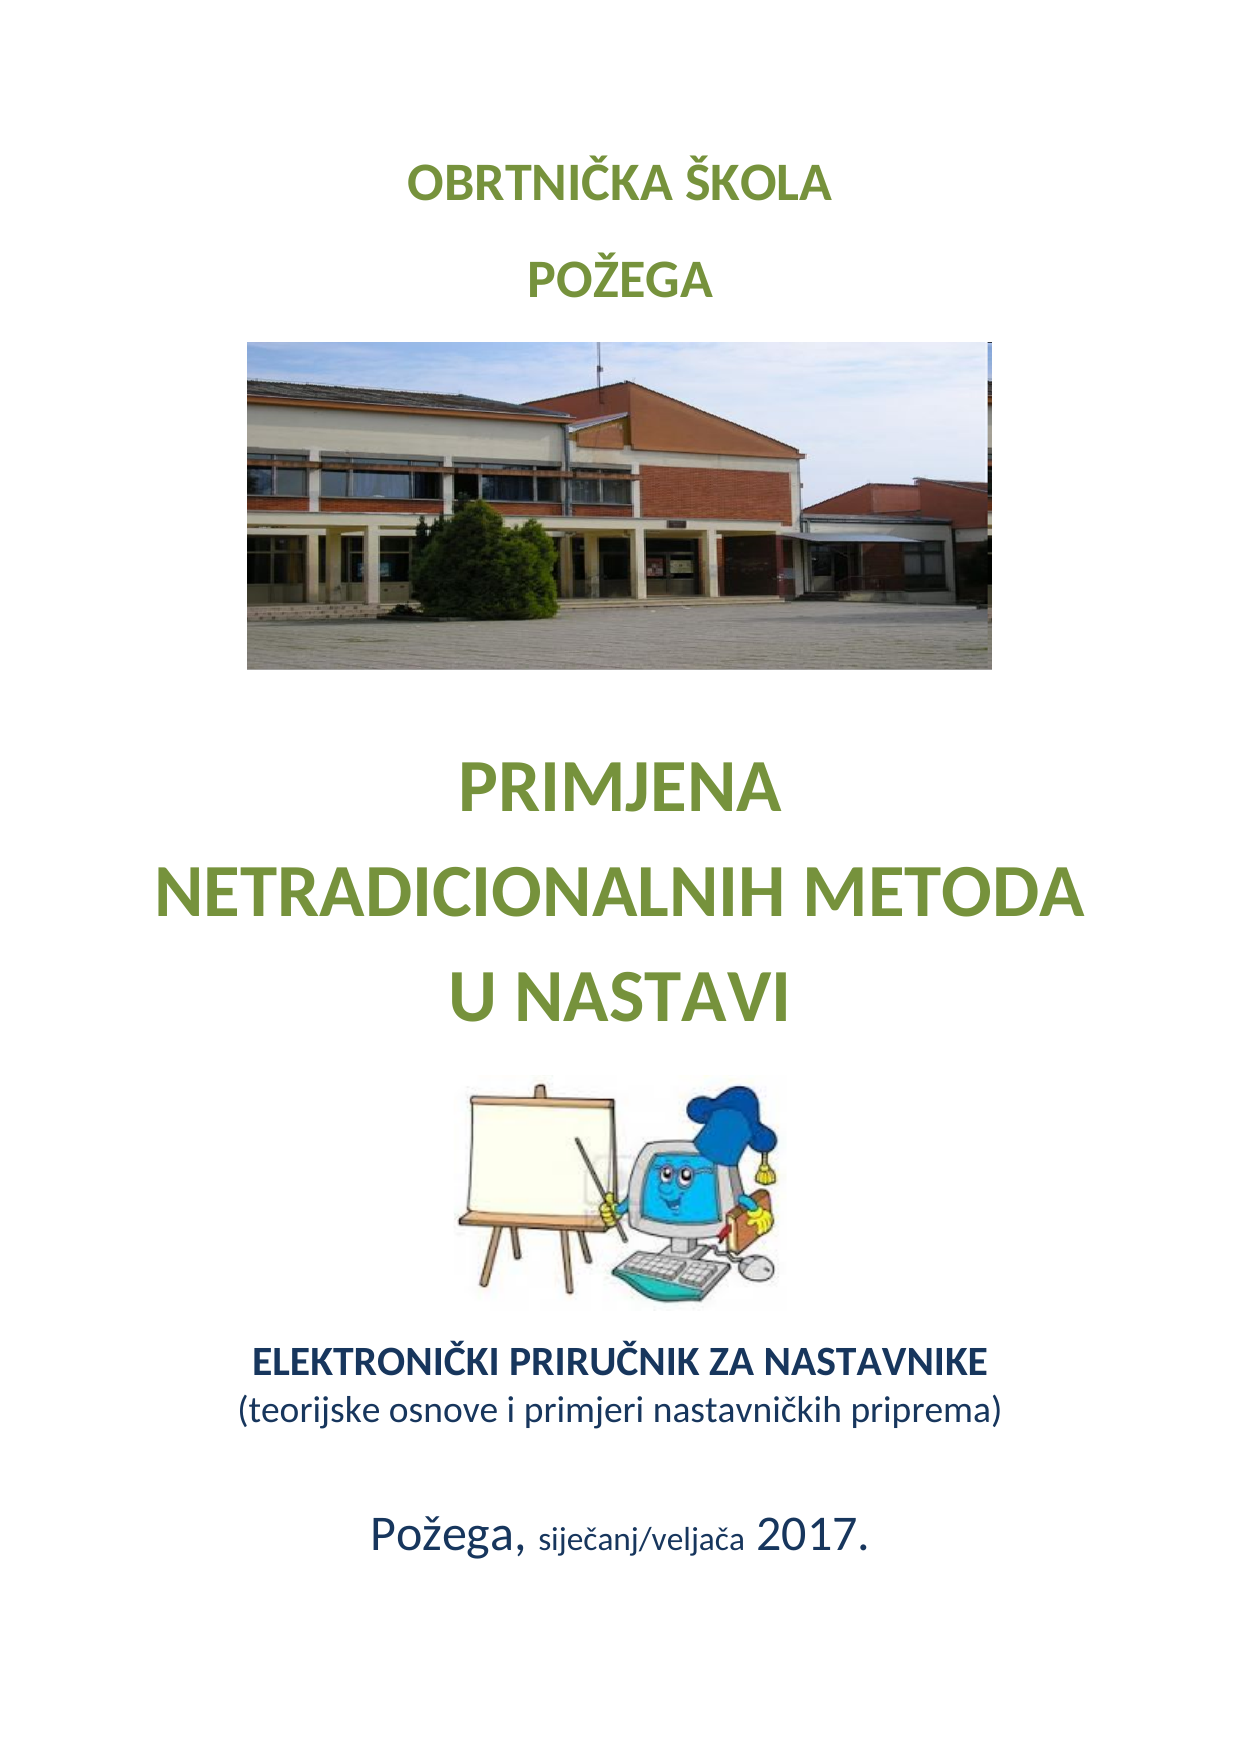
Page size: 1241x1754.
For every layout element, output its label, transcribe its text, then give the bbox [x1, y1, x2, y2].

text Požega, siječanj/veljača 2017. [148, 1502, 1093, 1563]
text PRIMJENA NETRADICIONALNIH METODA U NASTAVI [148, 738, 1093, 1040]
text OBRTNIČKA ŠKOLA [148, 148, 1093, 214]
picture [453, 1075, 787, 1311]
text (teorijske osnove i primjeri nastavničkih priprema) [148, 1386, 1093, 1432]
text ELEKTRONIČKI PRIRUČNIK ZA NASTAVNIKE [148, 1335, 1093, 1386]
picture [246, 341, 994, 670]
text POŽEGA [148, 244, 1093, 311]
